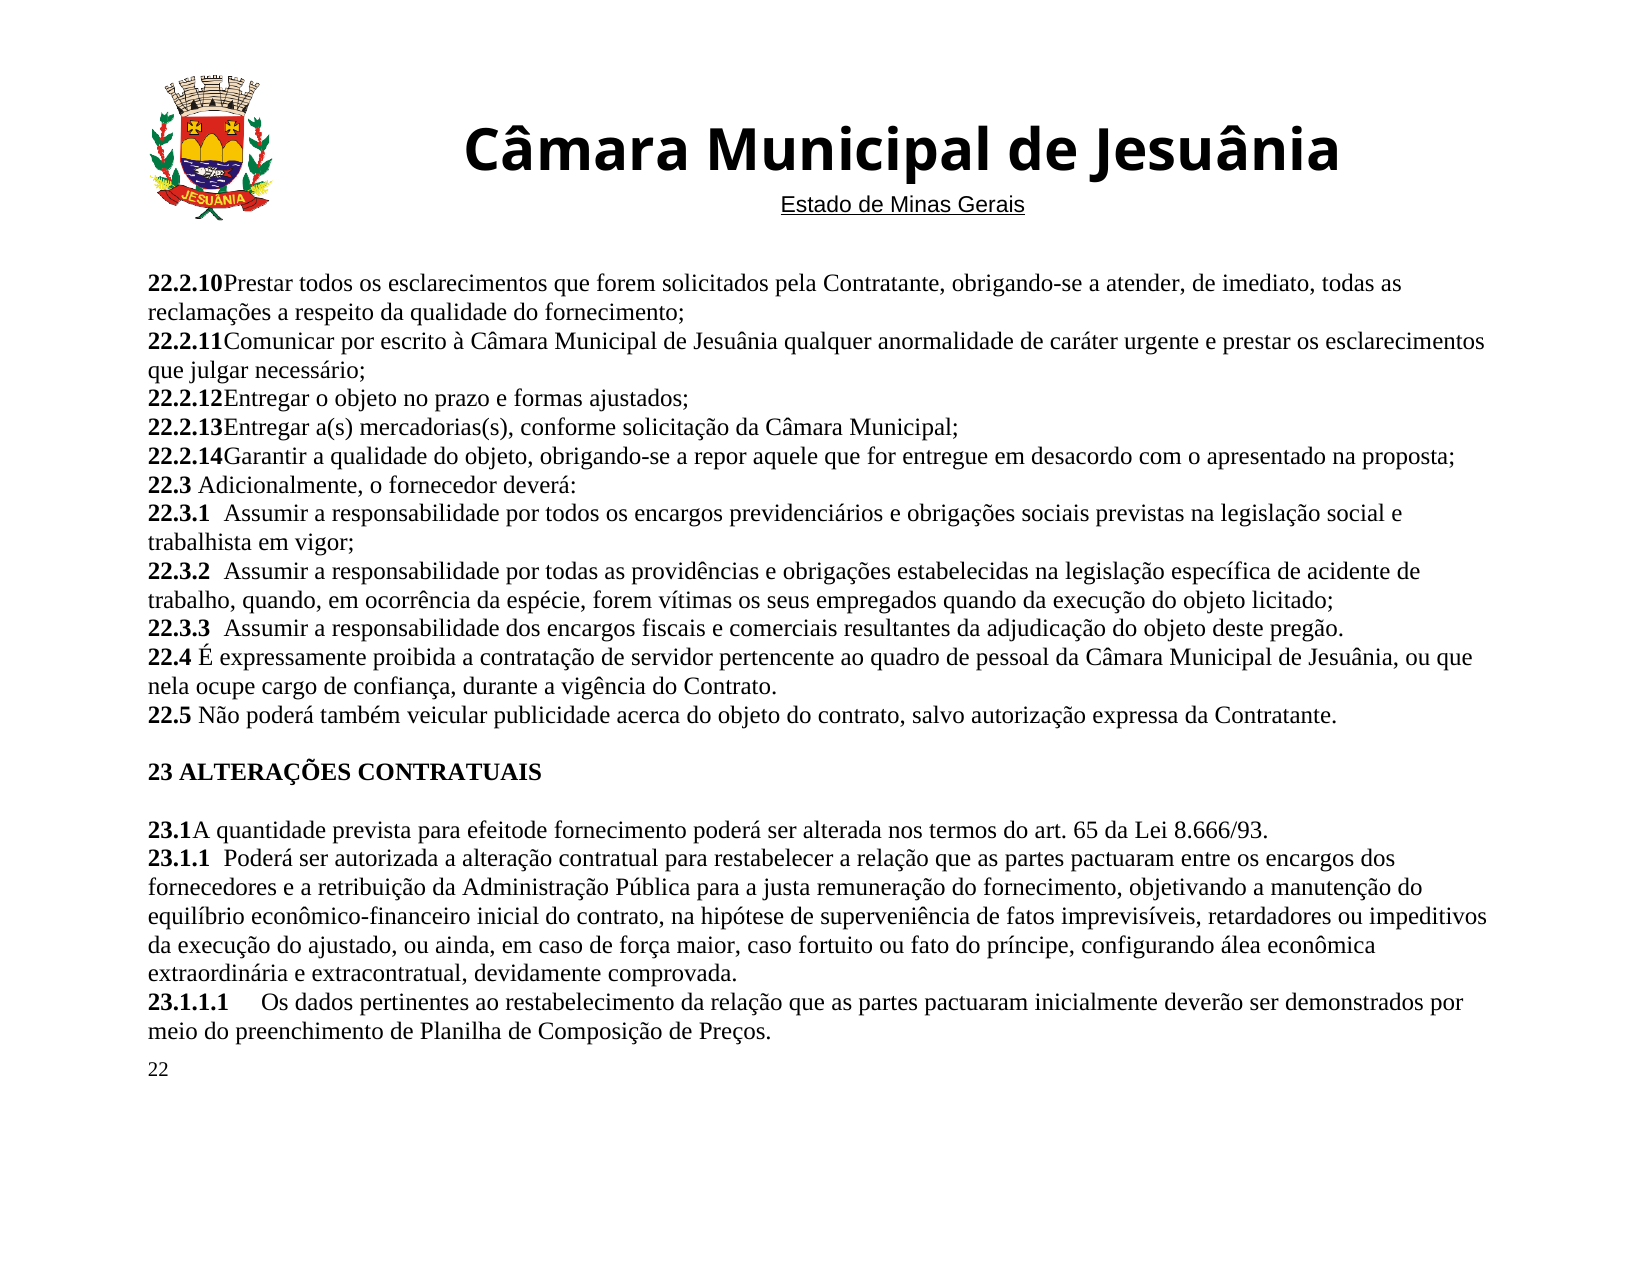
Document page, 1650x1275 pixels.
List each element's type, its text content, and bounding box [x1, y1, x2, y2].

text 22.3 Adicionalmente, o fornecedor deverá: [148, 470, 1502, 498]
list Prestar todos os esclarecimentos que forem solicitados pela Contratante, obrigando-se a atender, de imediato, todas as reclamações a respeito da qualidade do fornecimento; [148, 268, 1502, 326]
text 23 ALTERAÇÕES CONTRATUAIS [148, 757, 1502, 786]
list Comunicar por escrito à Câmara Municipal de Jesuânia qualquer anormalidade de caráter urgente e prestar os esclarecimentos que julgar necessário; [148, 326, 1502, 383]
list Os dados pertinentes ao restabelecimento da relação que as partes pactuaram inicialmente deverão ser demonstrados por meio do preenchimento de Planilha de Composição de Preços. [148, 987, 1502, 1045]
list Assumir a responsabilidade por todas as providências e obrigações estabelecidas na legislação específica de acidente de trabalho, quando, em ocorrência da espécie, forem vítimas os seus empregados quando da execução do objeto licitado; [148, 556, 1502, 613]
list Não poderá também veicular publicidade acerca do objeto do contrato, salvo autorização expressa da Contratante. [148, 700, 1502, 728]
list Assumir a responsabilidade dos encargos fiscais e comerciais resultantes da adjudicação do objeto deste pregão. [148, 613, 1502, 642]
list Assumir a responsabilidade por todos os encargos previdenciários e obrigações sociais previstas na legislação social e trabalhista em vigor; [148, 498, 1502, 556]
list Garantir a qualidade do objeto, obrigando-se a repor aquele que for entregue em desacordo com o apresentado na proposta; [148, 441, 1502, 470]
list É expressamente proibida a contratação de servidor pertencente ao quadro de pessoal da Câmara Municipal de Jesuânia, ou que nela ocupe cargo de confiança, durante a vigência do Contrato. [148, 642, 1502, 700]
list Poderá ser autorizada a alteração contratual para restabelecer a relação que as partes pactuaram entre os encargos dos fornecedores e a retribuição da Administração Pública para a justa remuneração do fornecimento, objetivando a manutenção do equilíbrio econômico-financeiro inicial do contrato, na hipótese de superveniência de fatos imprevisíveis, retardadores ou impeditivos da execução do ajustado, ou ainda, em caso de força maior, caso fortuito ou fato do príncipe, configurando álea econômica extraordinária e extracontratual, devidamente comprovada. [148, 843, 1502, 987]
list Entregar a(s) mercadorias(s), conforme solicitação da Câmara Municipal; [148, 412, 1502, 441]
list A quantidade prevista para efeitode fornecimento poderá ser alterada nos termos do art. 65 da Lei 8.666/93. [148, 815, 1502, 843]
list Entregar o objeto no prazo e formas ajustados; [148, 383, 1502, 412]
